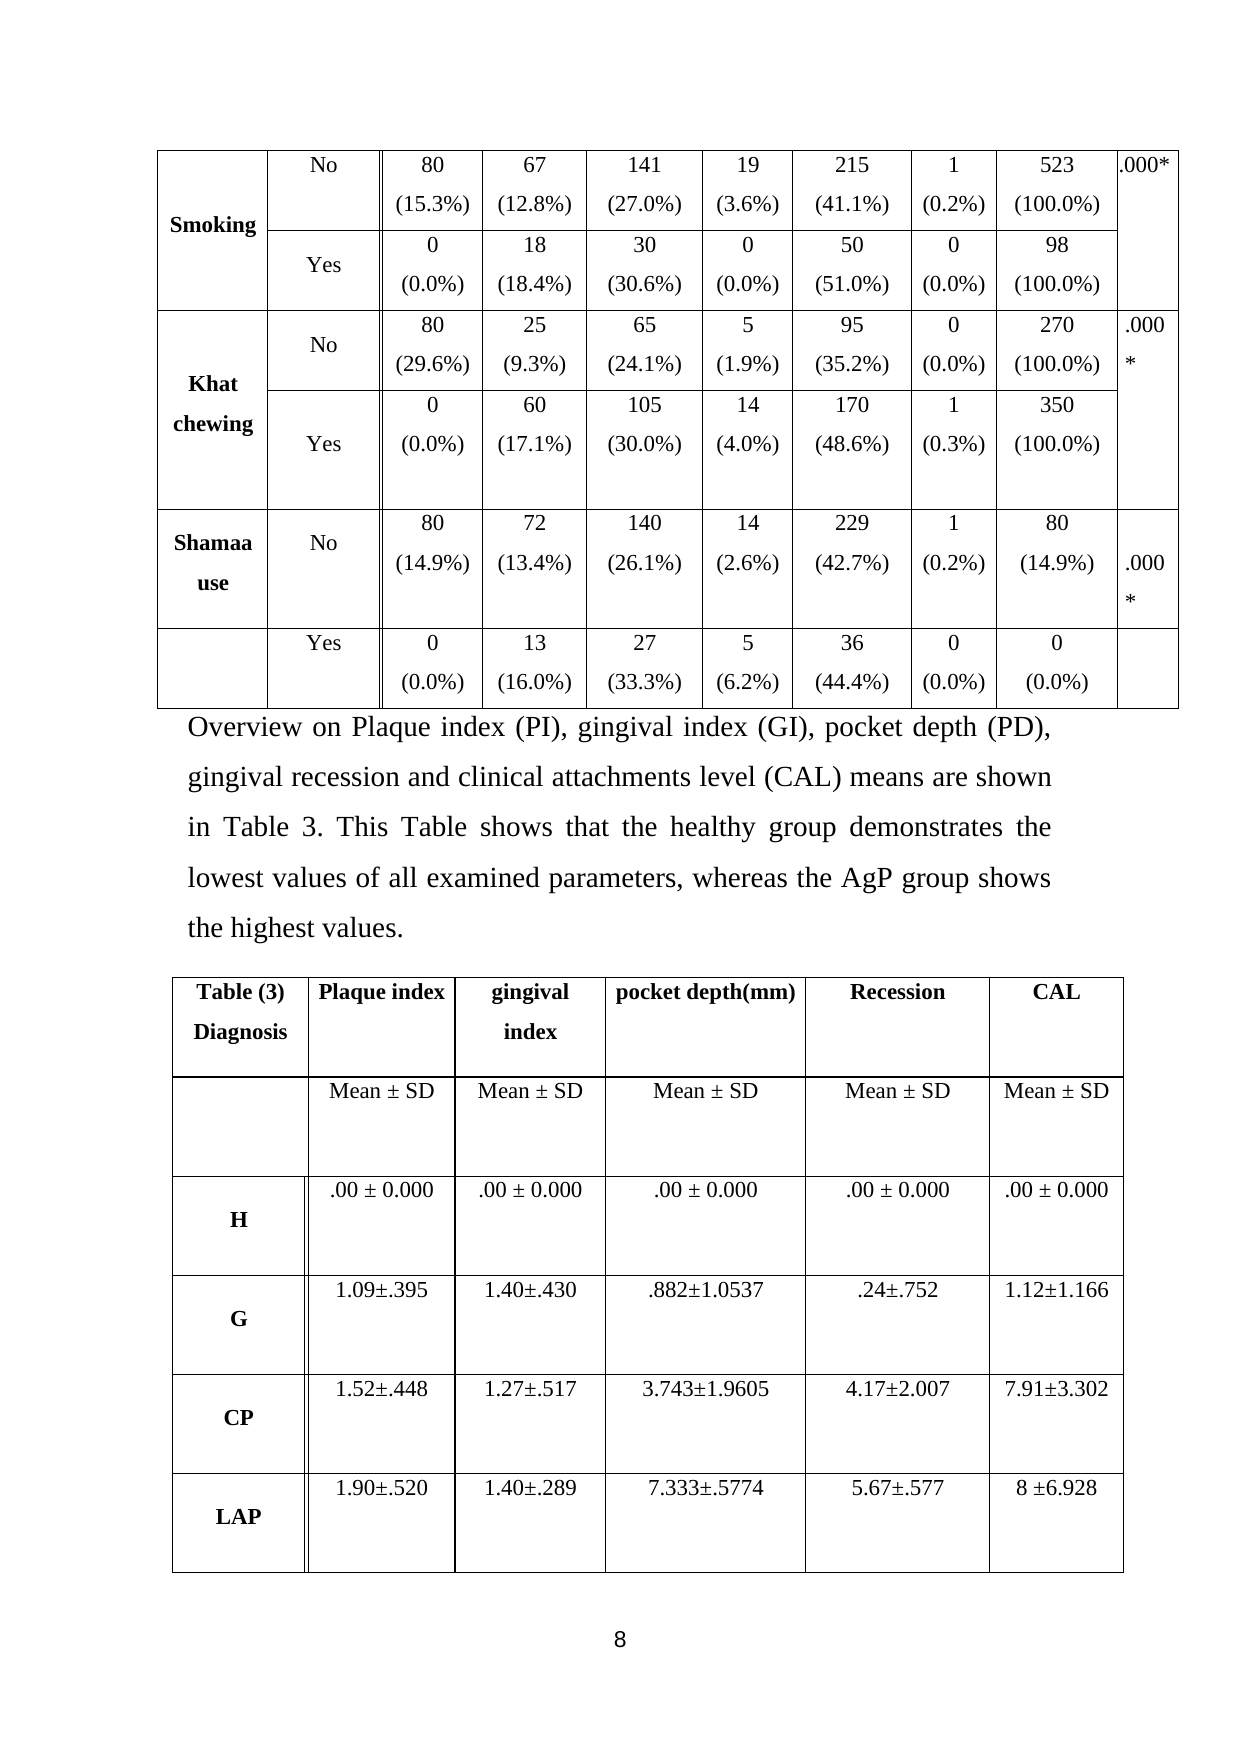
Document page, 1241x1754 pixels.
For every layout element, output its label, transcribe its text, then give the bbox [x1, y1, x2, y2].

table_cell 18 (18.4%) [483, 231, 586, 310]
table_cell 0 (0.0%) [383, 231, 482, 310]
table_cell LAP [173, 1474, 304, 1572]
table_cell 350 (100.0%) [997, 391, 1117, 508]
table_cell No [268, 311, 379, 390]
table_cell 65 (24.1%) [587, 311, 702, 390]
table_cell 98 (100.0%) [997, 231, 1117, 310]
table_cell 80 (14.9%) [383, 510, 482, 628]
table_cell .00 ± 0.000 [309, 1177, 454, 1275]
table_cell 50 (51.0%) [793, 231, 911, 310]
table_cell 170 (48.6%) [793, 391, 911, 508]
table_cell No [268, 510, 379, 628]
table_cell 1.27±.517 [456, 1375, 605, 1473]
table_cell 0 (0.0%) [912, 629, 996, 708]
table_cell 25 (9.3%) [483, 311, 586, 390]
table_header CAL [990, 978, 1123, 1076]
table_cell 80 (29.6%) [383, 311, 482, 390]
table_cell 36 (44.4%) [793, 629, 911, 708]
table_cell 1.09±.395 [309, 1276, 454, 1374]
table_header Recession [806, 978, 989, 1076]
table_cell CP [173, 1375, 304, 1473]
table_cell 1.52±.448 [309, 1375, 454, 1473]
table_cell 7.333±.5774 [606, 1474, 805, 1572]
table_cell 1.12±1.166 [990, 1276, 1123, 1374]
table_cell 13 (16.0%) [483, 629, 586, 708]
table_cell .882±1.0537 [606, 1276, 805, 1374]
table_cell 80 (15.3%) [383, 151, 482, 230]
table_cell 0 (0.0%) [997, 629, 1117, 708]
table_cell .00 ± 0.000 [456, 1177, 605, 1275]
table_cell Mean ± SD [990, 1078, 1123, 1176]
table_cell 30 (30.6%) [587, 231, 702, 310]
table_cell 27 (33.3%) [587, 629, 702, 708]
table_cell H [173, 1177, 304, 1275]
table_cell 215 (41.1%) [793, 151, 911, 230]
table_cell 5 (1.9%) [703, 311, 792, 390]
table_cell Mean ± SD [309, 1078, 454, 1176]
table_cell 3.743±1.9605 [606, 1375, 805, 1473]
table_cell 0 (0.0%) [383, 629, 482, 708]
table_cell Mean ± SD [606, 1078, 805, 1176]
table_cell 1.40±.289 [456, 1474, 605, 1572]
table_header gingival index [456, 978, 605, 1076]
table_cell Shamaa use [158, 510, 267, 628]
table_cell Smoking [158, 151, 267, 310]
table_cell 14 (4.0%) [703, 391, 792, 508]
table_cell G [173, 1276, 304, 1374]
table_cell 14 (2.6%) [703, 510, 792, 628]
table_cell No [268, 151, 379, 230]
table_cell 1 (0.2%) [912, 151, 996, 230]
table_cell Khat chewing [158, 311, 267, 508]
table_cell 1.40±.430 [456, 1276, 605, 1374]
table_cell 4.17±2.007 [806, 1375, 989, 1473]
table_cell 67 (12.8%) [483, 151, 586, 230]
table_cell Yes [268, 391, 379, 508]
table_cell [173, 1078, 308, 1176]
table_cell 1.90±.520 [309, 1474, 454, 1572]
table_cell 8 ±6.928 [990, 1474, 1123, 1572]
table_header pocket depth(mm) [606, 978, 805, 1076]
table_cell 0 (0.0%) [912, 311, 996, 390]
table_cell 19 (3.6%) [703, 151, 792, 230]
table_cell [158, 629, 267, 708]
table_cell Yes [268, 629, 379, 708]
table_header Table (3) Diagnosis [173, 978, 308, 1076]
table_cell 141 (27.0%) [587, 151, 702, 230]
table_cell [1118, 629, 1178, 708]
table_cell 5.67±.577 [806, 1474, 989, 1572]
table_cell 140 (26.1%) [587, 510, 702, 628]
table_cell Mean ± SD [806, 1078, 989, 1176]
table_cell .00 ± 0.000 [990, 1177, 1123, 1275]
table_cell Yes [268, 231, 379, 310]
table_cell 1 (0.2%) [912, 510, 996, 628]
table_cell 0 (0.0%) [383, 391, 482, 508]
table_header Plaque index [309, 978, 454, 1076]
table_cell 270 (100.0%) [997, 311, 1117, 390]
table_cell .00 ± 0.000 [606, 1177, 805, 1275]
table_cell .000* [1118, 151, 1178, 310]
table_cell .00 ± 0.000 [806, 1177, 989, 1275]
table_cell 523 (100.0%) [997, 151, 1117, 230]
table_cell 7.91±3.302 [990, 1375, 1123, 1473]
table_cell 0 (0.0%) [912, 231, 996, 310]
table_cell 229 (42.7%) [793, 510, 911, 628]
table_cell 5 (6.2%) [703, 629, 792, 708]
table_cell 0 (0.0%) [703, 231, 792, 310]
table_cell 60 (17.1%) [483, 391, 586, 508]
table_cell .000* [1118, 510, 1178, 628]
table_cell .24±.752 [806, 1276, 989, 1374]
text Overview on Plaque index (PI), gingival index (GI), pocket depth (PD), gingival recession and clinical attachments level (CAL) means are shown in Table 3. This Table shows that the healthy group demonstrates the lowest values of all examined parameters, whereas the AgP group shows the highest values. [187, 709, 1053, 944]
table_cell 95 (35.2%) [793, 311, 911, 390]
table_cell 72 (13.4%) [483, 510, 586, 628]
table_cell 105 (30.0%) [587, 391, 702, 508]
table_cell 80 (14.9%) [997, 510, 1117, 628]
table_cell .000* [1118, 311, 1178, 508]
table_cell 1 (0.3%) [912, 391, 996, 508]
table_cell Mean ± SD [456, 1078, 605, 1176]
